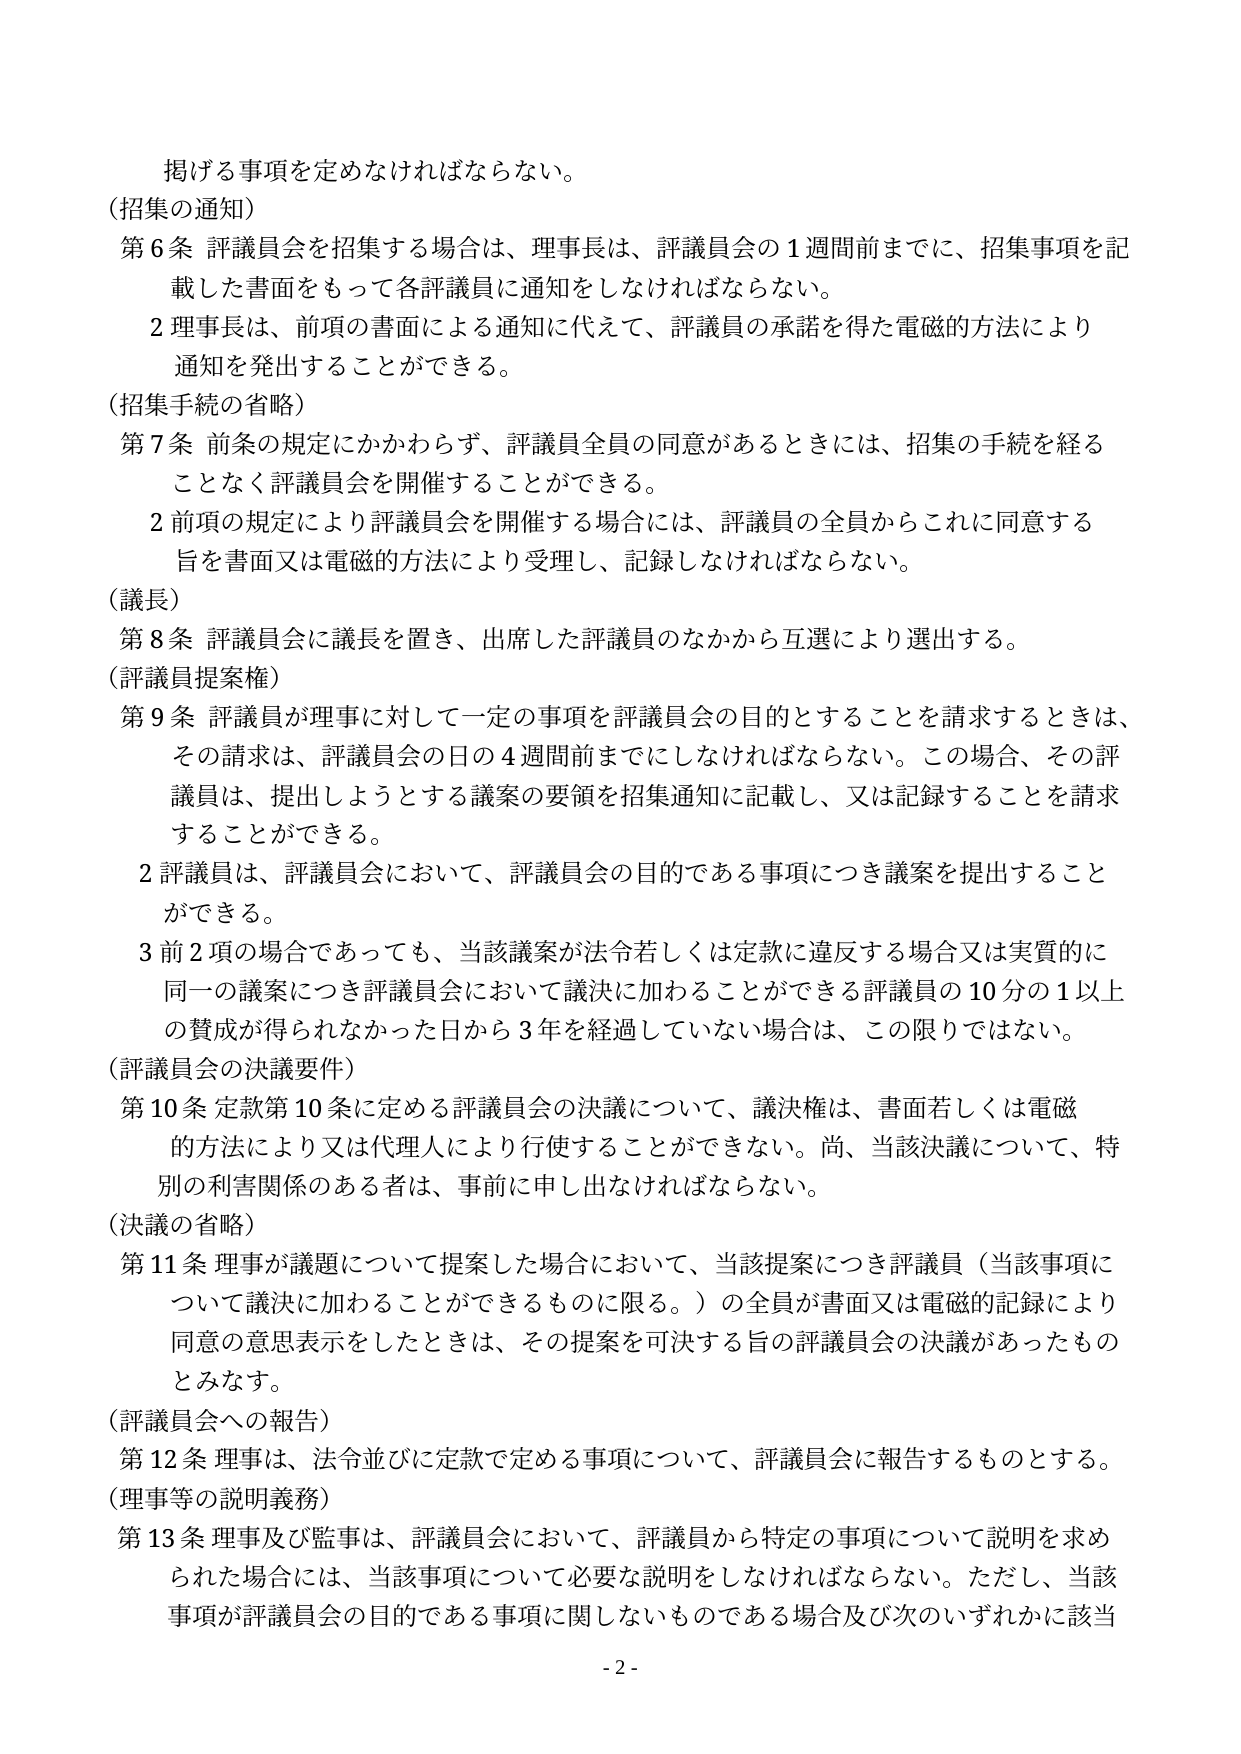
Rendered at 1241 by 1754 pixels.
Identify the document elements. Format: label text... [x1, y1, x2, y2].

text ことなく評議員会を開催することができる。 [95, 462, 1146, 501]
text 事項が評議員会の目的である事項に関しないものである場合及び次のいずれかに該当 [92, 1595, 1146, 1634]
text 2 評議員は、評議員会において、評議員会の目的である事項につき議案を提出すること [94, 853, 1146, 892]
text （決議の省略） [94, 1204, 1146, 1243]
text （招集手続の省略） [94, 384, 1146, 423]
text 2 理事長は、前項の書面による通知に代えて、評議員の承諾を得た電磁的方法により [149, 306, 1146, 345]
text 第6条 評議員会を招集する場合は、理事長は、評議員会の1週間前までに、招集事項を記 [95, 228, 1146, 267]
text 第12条 理事は、法令並びに定款で定める事項について、評議員会に報告するものとする。 [94, 1439, 1146, 1478]
text 2 前項の規定により評議員会を開催する場合には、評議員の全員からこれに同意する [149, 501, 1146, 540]
text ができる。 [94, 892, 1146, 931]
text 別の利害関係のある者は、事前に申し出なければならない。 [95, 1165, 1146, 1204]
text 載した書面をもって各評議員に通知をしなければならない。 [95, 267, 1146, 306]
text 同意の意思表示をしたときは、その提案を可決する旨の評議員会の決議があったもの [95, 1321, 1146, 1361]
text することができる。 [95, 814, 1146, 853]
text 掲げる事項を定めなければならない。 [138, 149, 1146, 189]
text 第11条 理事が議題について提案した場合において、当該提案につき評議員（当該事項に [95, 1243, 1146, 1282]
text 旨を書面又は電磁的方法により受理し、記録しなければならない。 [149, 540, 1146, 579]
text （評議員会への報告） [94, 1399, 1146, 1439]
text ついて議決に加わることができるものに限る。）の全員が書面又は電磁的記録により [95, 1282, 1146, 1321]
text 的方法により又は代理人により行使することができない。尚、当該決議について、特 [95, 1126, 1146, 1165]
text とみなす。 [95, 1361, 1146, 1399]
text 第10条 定款第10条に定める評議員会の決議について、議決権は、書面若しくは電磁 [95, 1087, 1146, 1126]
text （議長） [94, 579, 1146, 618]
text 通知を発出することができる。 [149, 345, 1146, 384]
text （評議員提案権） [94, 657, 1146, 696]
text られた場合には、当該事項について必要な説明をしなければならない。ただし、当該 [92, 1556, 1146, 1595]
text 第7条 前条の規定にかかわらず、評議員全員の同意があるときには、招集の手続を経る [95, 423, 1146, 462]
text （評議員会の決議要件） [94, 1048, 1146, 1087]
text の賛成が得られなかった日から3年を経過していない場合は、この限りではない。 [138, 1009, 1146, 1048]
text （理事等の説明義務） [94, 1478, 1146, 1517]
text 第8条 評議員会に議長を置き、出席した評議員のなかから互選により選出する。 [94, 618, 1146, 657]
text 同一の議案につき評議員会において議決に加わることができる評議員の10分の1以上 [138, 970, 1146, 1009]
text 議員は、提出しようとする議案の要領を招集通知に記載し、又は記録することを請求 [95, 774, 1146, 814]
text 3 前2項の場合であっても、当該議案が法令若しくは定款に違反する場合又は実質的に [138, 931, 1146, 970]
text （招集の通知） [94, 189, 1146, 228]
text 第9条 評議員が理事に対して一定の事項を評議員会の目的とすることを請求するときは、その請求は、評議員会の日の4週間前までにしなければならない。この場合、その評 [95, 696, 1146, 774]
text 第13条 理事及び監事は、評議員会において、評議員から特定の事項について説明を求め [92, 1517, 1146, 1556]
